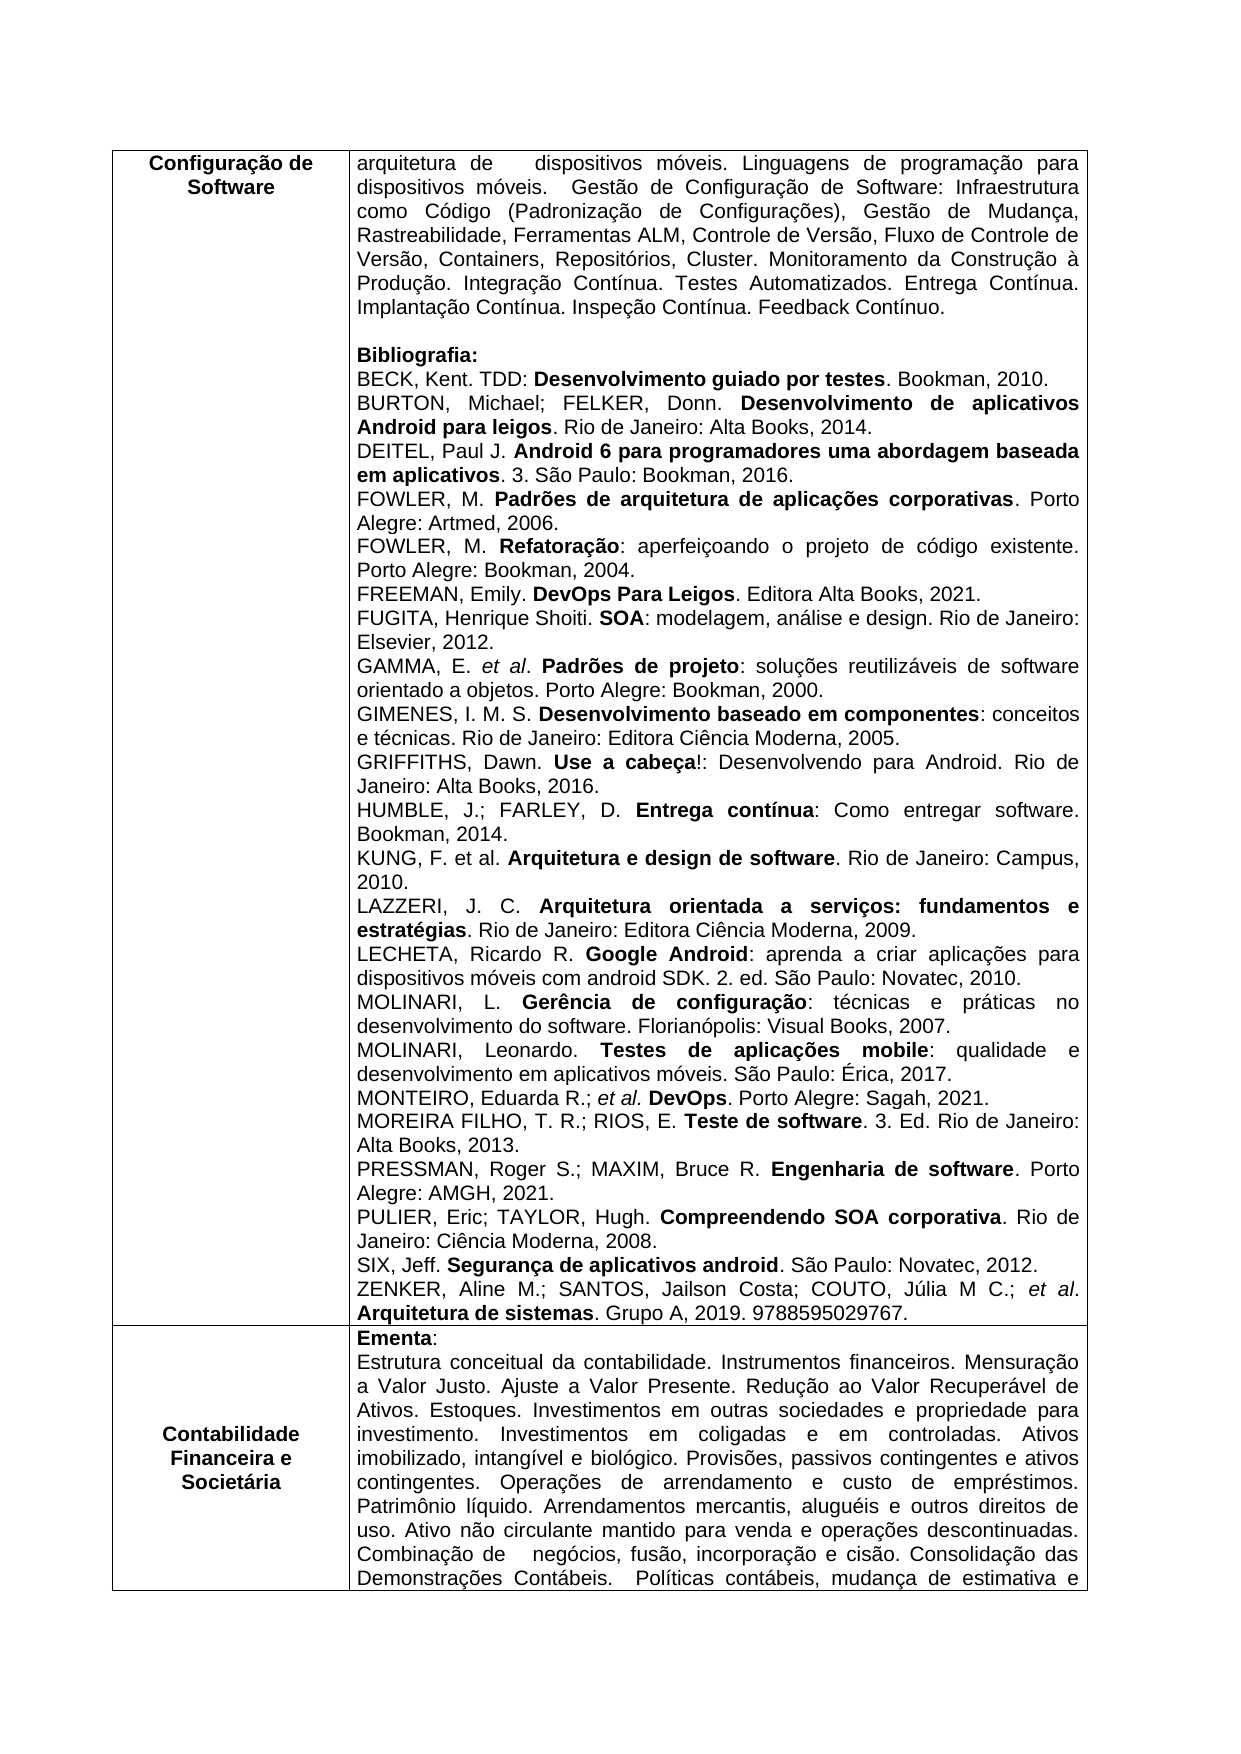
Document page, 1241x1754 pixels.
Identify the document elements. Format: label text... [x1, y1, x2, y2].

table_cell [113, 151, 349, 1325]
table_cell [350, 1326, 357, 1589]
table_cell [350, 151, 1087, 1325]
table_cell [113, 1326, 349, 1589]
